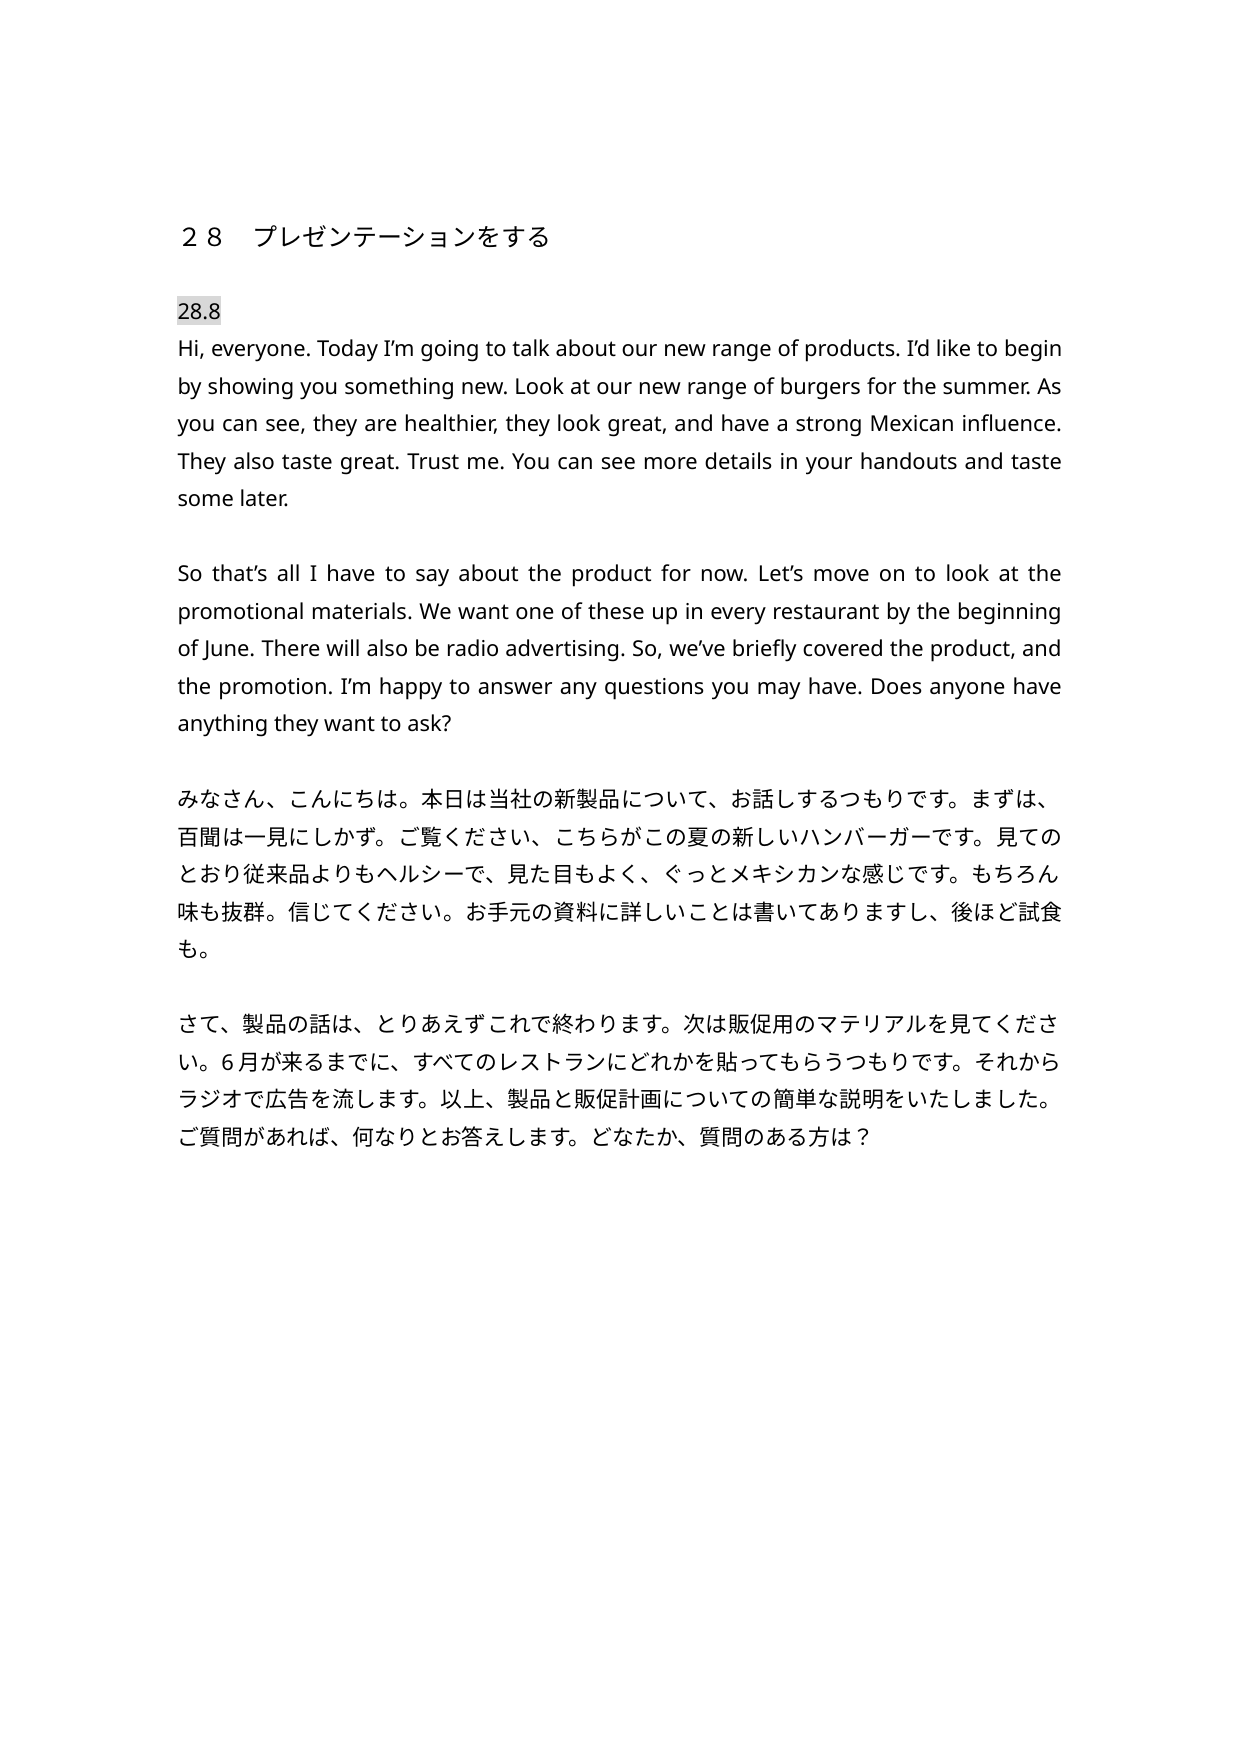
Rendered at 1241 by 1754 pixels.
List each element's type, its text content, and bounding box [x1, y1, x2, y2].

text Hi, everyone. Today I’m going to talk about our new range of products. I’d like to begin by showing you something new. Look at our new range of burgers for the summer. As you can see, they are healthier, they look great, and have a strong Mexican influence. They also taste great. Trust me. You can see more details in your handouts and taste some later. [177, 329, 1063, 517]
text So that’s all I have to say about the product for now. Let’s move on to look at the promotional materials. We want one of these up in every restaurant by the beginning of June. There will also be radio advertising. So, we’ve briefly covered the product, and the promotion. I’m happy to answer any questions you may have. Does anyone have anything they want to ask? [177, 554, 1063, 742]
text 28.8 [177, 292, 1063, 329]
text さて、製品の話は、とりあえずこれで終わります。次は販促用のマテリアルを見てください。6月が来るまでに、すべてのレストランにどれかを貼ってもらうつもりです。それからラジオで広告を流します。以上、製品と販促計画についての簡単な説明をいたしました。ご質問があれば、何なりとお答えします。どなたか、質問のある方は？ [177, 1004, 1063, 1154]
text みなさん、こんにちは。本日は当社の新製品について、お話しするつもりです。まずは、百聞は一見にしかず。ご覧ください、こちらがこの夏の新しいハンバーガーです。見てのとおり従来品よりもヘルシーで、見た目もよく、ぐっとメキシカンな感じです。もちろん味も抜群。信じてください。お手元の資料に詳しいことは書いてありますし、後ほど試食も。 [177, 779, 1063, 967]
text ２８ プレゼンテーションをする [177, 217, 1063, 254]
